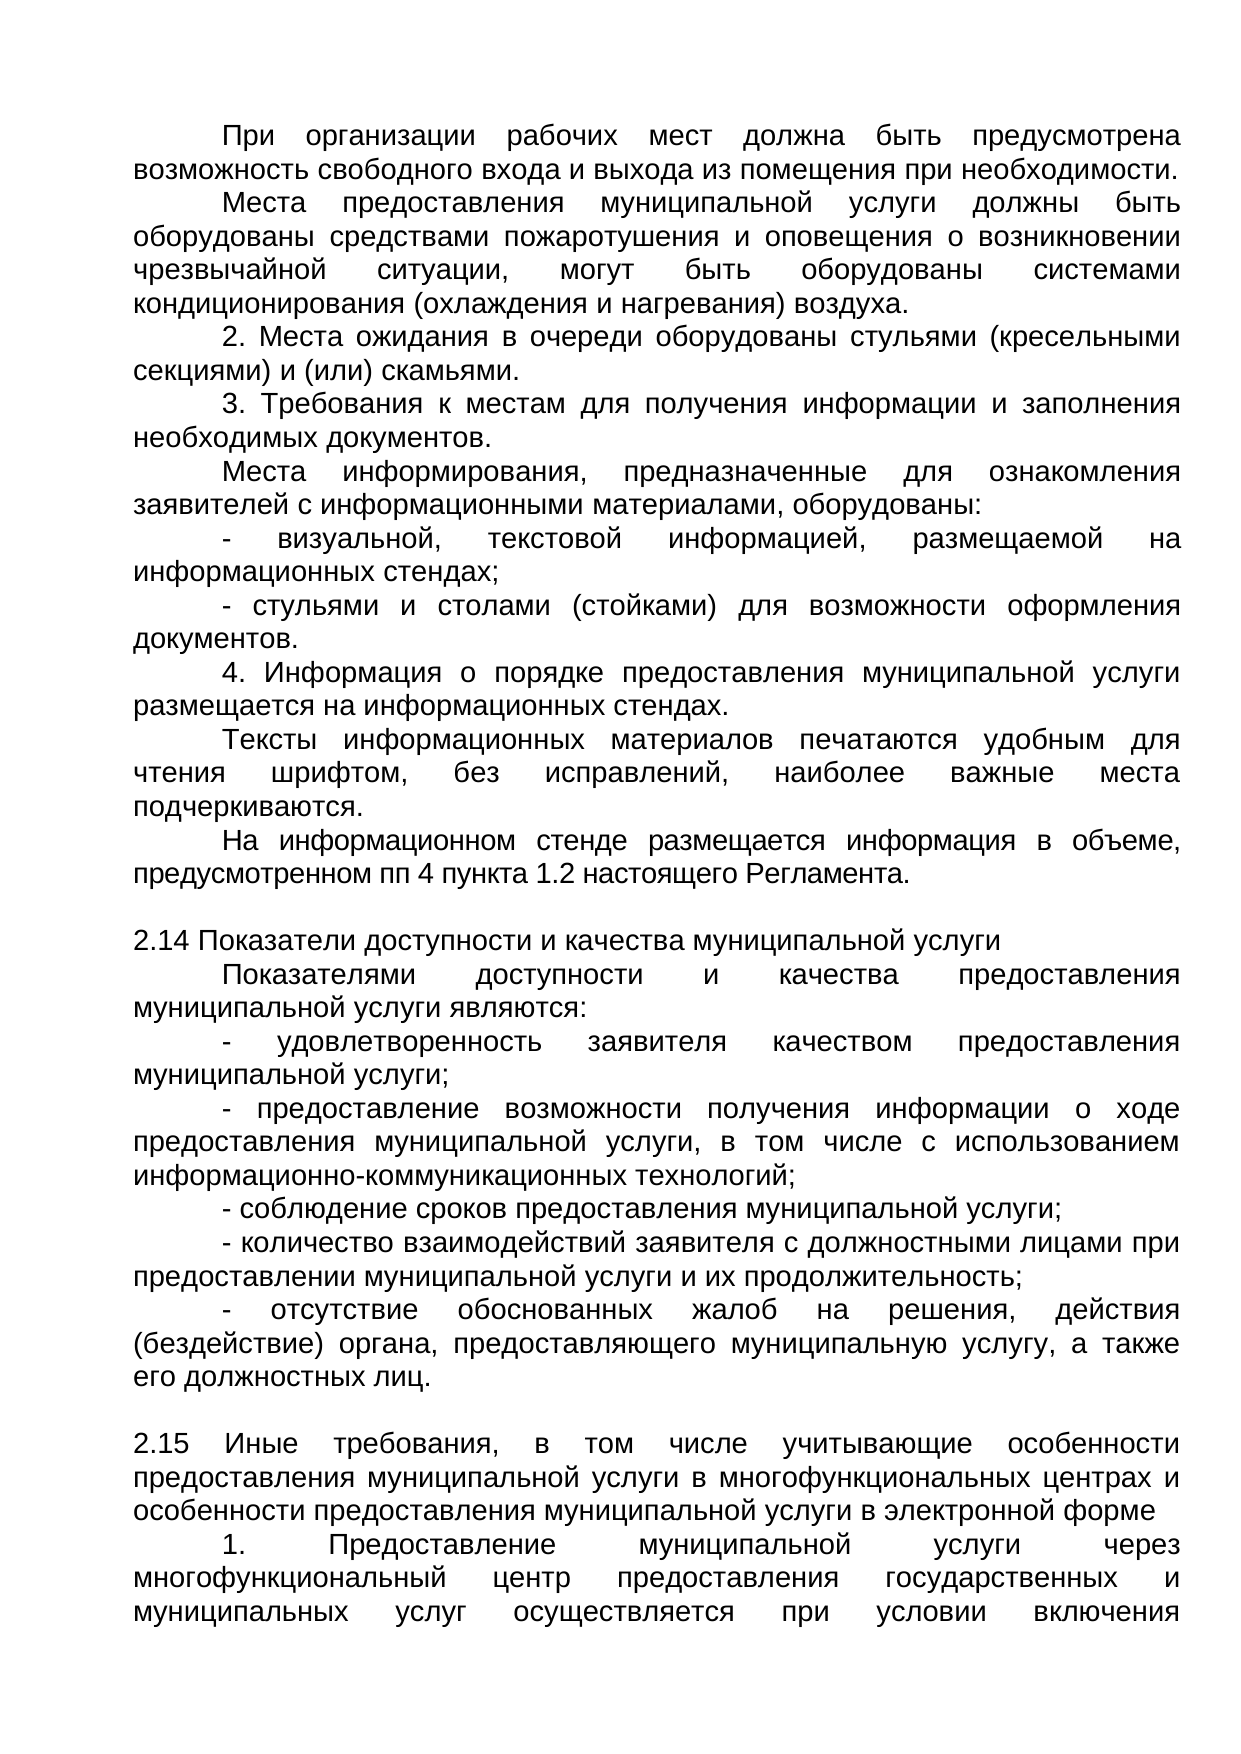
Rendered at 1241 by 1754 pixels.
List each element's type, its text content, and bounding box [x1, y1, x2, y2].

text Места предоставления муниципальной услуги должны быть оборудованы средствами пожаротушения и оповещения о возникновении чрезвычайной ситуации, могут быть оборудованы системами кондиционирования (охлаждения и нагревания) воздуха. [133, 185, 1181, 319]
text Тексты информационных материалов печатаются удобным для чтения шрифтом, без исправлений, наиболее важные места подчеркиваются. [133, 722, 1181, 822]
list 2.14 Показатели доступности и качества муниципальной услуги [133, 923, 1181, 957]
text - соблюдение сроков предоставления муниципальной услуги; [133, 1191, 1181, 1225]
text 2. Места ожидания в очереди оборудованы стульями (кресельными секциями) и (или) скамьями. [133, 319, 1181, 386]
list 2.15 Иные требования, в том числе учитывающие особенности предоставления муниципальной услуги в многофункциональных центрах и особенности предоставления муниципальной услуги в электронной форме [133, 1426, 1181, 1527]
text - количество взаимодействий заявителя с должностными лицами при предоставлении муниципальной услуги и их продолжительность; [133, 1225, 1181, 1292]
text 3. Требования к местам для получения информации и заполнения необходимых документов. [133, 386, 1181, 453]
text Места информирования, предназначенные для ознакомления заявителей с информационными материалами, оборудованы: [133, 453, 1181, 521]
text 4. Информация о порядке предоставления муниципальной услуги размещается на информационных стендах. [133, 655, 1181, 722]
text - удовлетворенность заявителя качеством предоставления муниципальной услуги; [133, 1024, 1181, 1091]
text Показателями доступности и качества предоставления муниципальной услуги являются: [133, 957, 1181, 1024]
text - стульями и столами (стойками) для возможности оформления документов. [133, 588, 1181, 655]
text - отсутствие обоснованных жалоб на решения, действия (бездействие) органа, предоставляющего муниципальную услугу, а также его должностных лиц. [133, 1292, 1181, 1393]
text На информационном стенде размещается информация в объеме, предусмотренном пп 4 пункта 1.2 настоящего Регламента. [133, 822, 1181, 889]
text - визуальной, текстовой информацией, размещаемой на информационных стендах; [133, 521, 1181, 588]
text - предоставление возможности получения информации о ходе предоставления муниципальной услуги, в том числе с использованием информационно-коммуникационных технологий; [133, 1091, 1181, 1191]
text При организации рабочих мест должна быть предусмотрена возможность свободного входа и выхода из помещения при необходимости. [133, 118, 1181, 185]
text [133, 1527, 1181, 1627]
